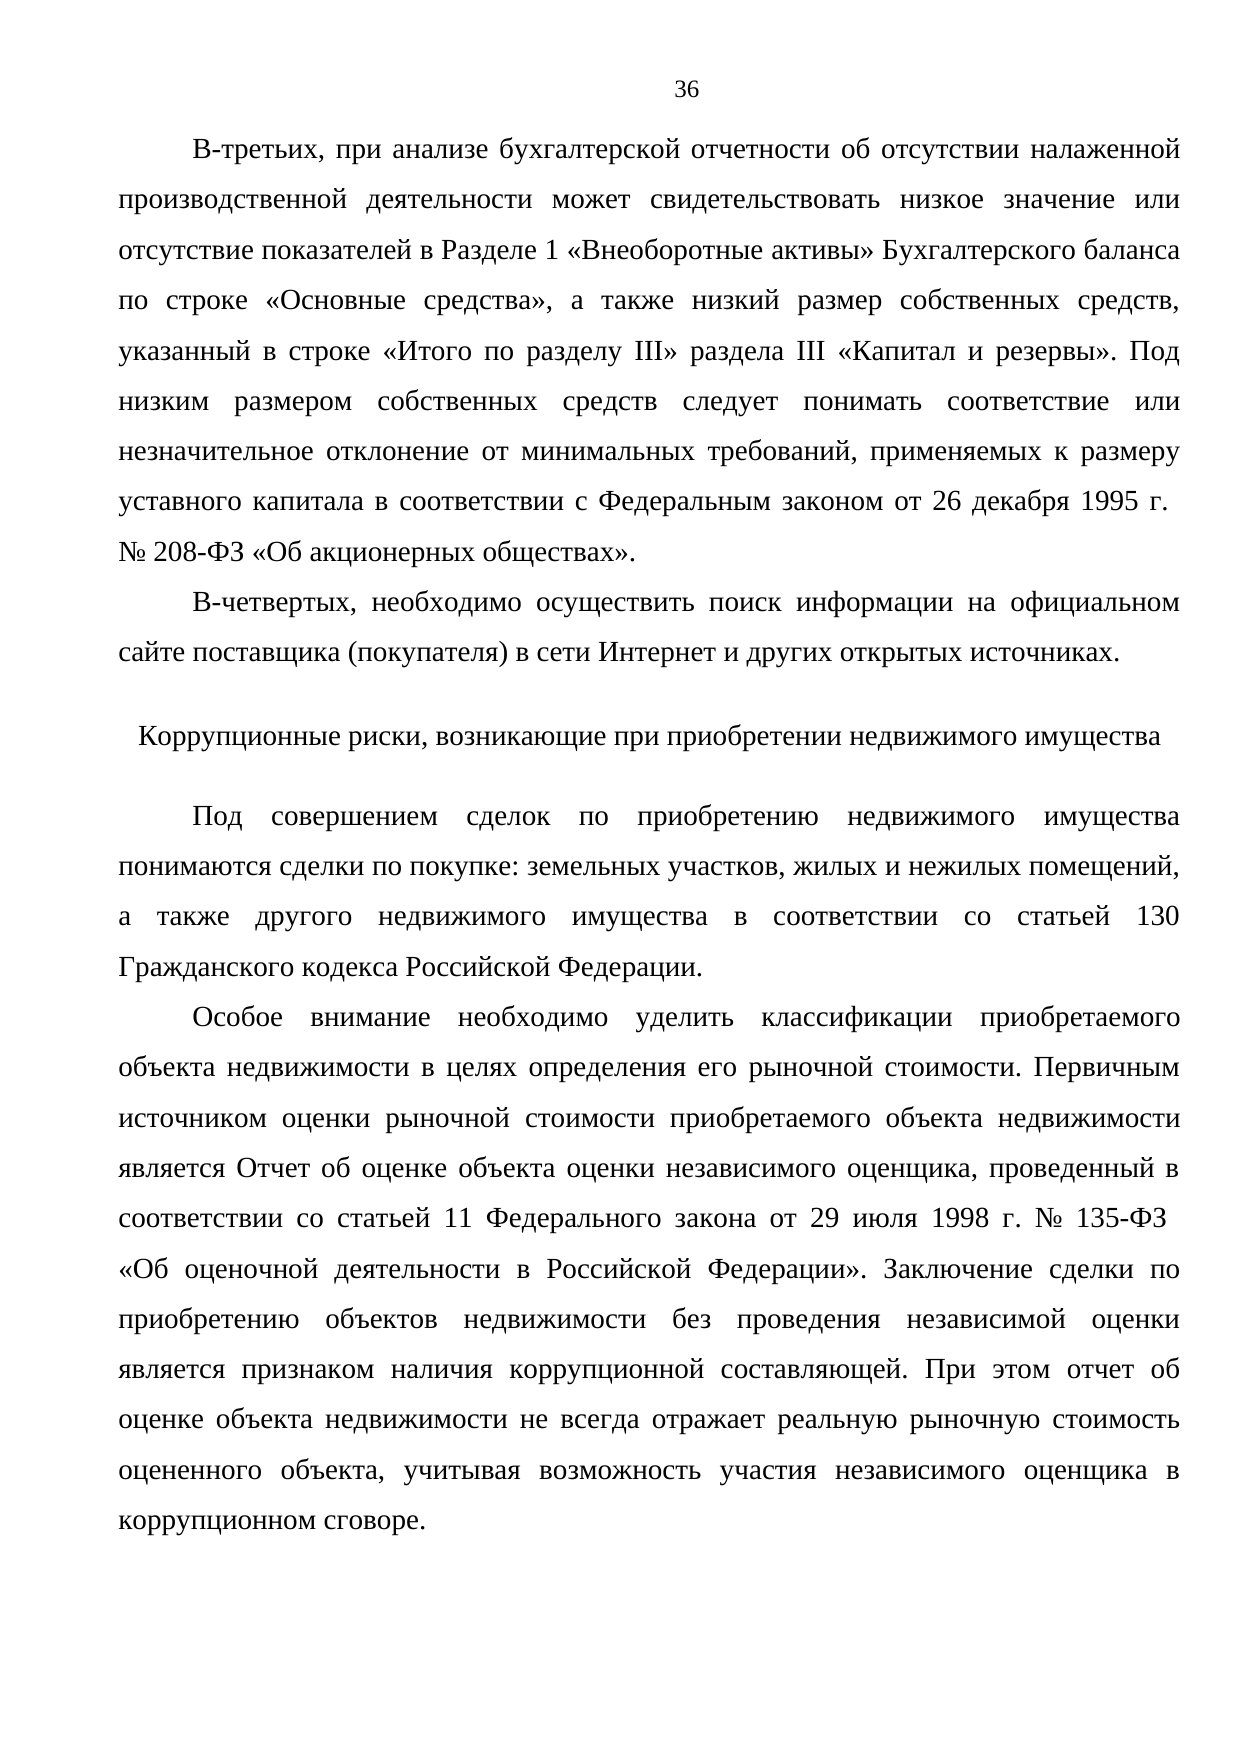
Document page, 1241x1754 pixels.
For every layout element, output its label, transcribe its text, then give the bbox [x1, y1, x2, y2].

subtitle Коррупционные риски, возникающие при приобретении недвижимого имущества [118, 718, 1181, 752]
text Особое внимание необходимо уделить классификации приобретаемого объекта недвижимости в целях определения его рыночной стоимости. Первичным источником оценки рыночной стоимости приобретаемого объекта недвижимости является Отчет об оценке объекта оценки независимого оценщика, проведенный в соответствии со статьей 11 Федерального закона от 29 июля 1998 г. № 135-ФЗ «Об оценочной деятельности в Российской Федерации». Заключение сделки по приобретению объектов недвижимости без проведения независимой оценки является признаком наличия коррупционной составляющей. При этом отчет об оценке объекта недвижимости не всегда отражает реальную рыночную стоимость оцененного объекта, учитывая возможность участия независимого оценщика в коррупционном сговоре. [118, 999, 1181, 1536]
text В-третьих, при анализе бухгалтерской отчетности об отсутствии налаженной производственной деятельности может свидетельствовать низкое значение или отсутствие показателей в Разделе 1 «Внеоборотные активы» Бухгалтерского баланса по строке «Основные средства», а также низкий размер собственных средств, указанный в строке «Итого по разделу III» раздела III «Капитал и резервы». Под низким размером собственных средств следует понимать соответствие или незначительное отклонение от минимальных требований, применяемых к размеру уставного капитала в соответствии с Федеральным законом от 26 декабря 1995 г. № 208-ФЗ «Об акционерных обществах». [118, 131, 1181, 567]
text Под совершением сделок по приобретению недвижимого имущества понимаются сделки по покупке: земельных участков, жилых и нежилых помещений, а также другого недвижимого имущества в соответствии со статьей 130 Гражданского кодекса Российской Федерации. [118, 798, 1181, 982]
text В-четвертых, необходимо осуществить поиск информации на официальном сайте поставщика (покупателя) в сети Интернет и других открытых источниках. [118, 584, 1181, 668]
